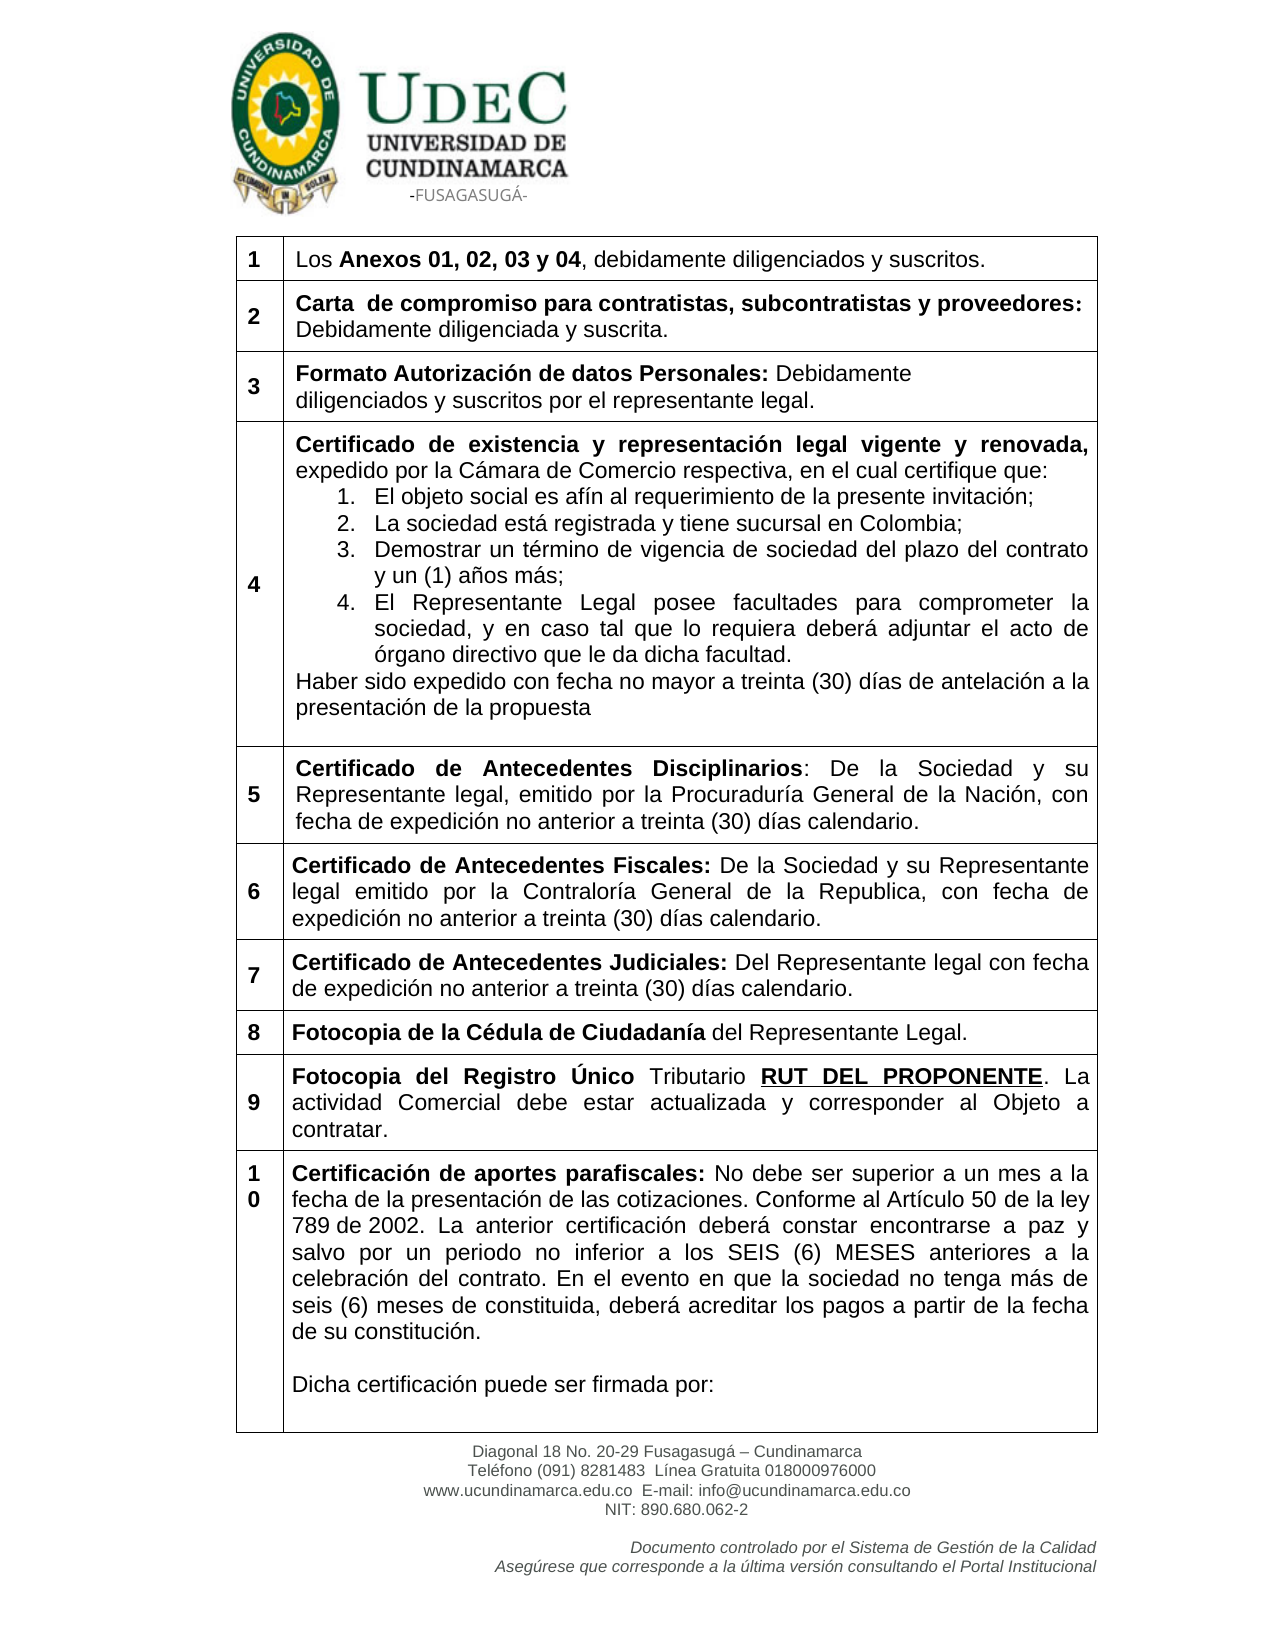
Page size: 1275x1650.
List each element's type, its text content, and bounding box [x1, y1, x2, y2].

table_cell Certificado de Antecedentes Disciplinarios: De la Sociedad y su Representante legal, emitido por la Procuraduría General de la Nación, con fecha de expedición no anterior a treinta (30) días calendario. [284, 747, 1097, 842]
table_cell Los Anexos 01, 02, 03 y 04, debidamente diligenciados y suscritos. [284, 237, 1097, 280]
table_cell Carta de compromiso para contratistas, subcontratistas y proveedores: Debidamente diligenciada y suscrita. [284, 281, 1097, 351]
table_cell Certificado de existencia y representación legal vigente y renovada, expedido por la Cámara de Comercio respectiva, en el cual certifique que: El objeto social es afín al requerimiento de la presente invitación; La sociedad está registrada y tiene sucursal en Colombia; Demostrar un término de vigencia de sociedad del plazo del contrato y un (1) años más; El Representante Legal posee facultades para comprometer la sociedad, y en caso tal que lo requiera deberá adjuntar el acto de órgano directivo que le da dicha facultad. Haber sido expedido con fecha no mayor a treinta (30) días de antelación a la presentación de la propuesta [284, 422, 1097, 746]
table_cell 3 [237, 352, 283, 421]
table_cell Fotocopia de la Cédula de Ciudadanía del Representante Legal. [284, 1011, 1097, 1054]
table_cell 8 [237, 1011, 283, 1054]
table_cell 5 [237, 747, 283, 842]
table_cell 9 [237, 1055, 283, 1150]
table_cell Formato Autorización de datos Personales: Debidamente diligenciados y suscritos por el representante legal. [284, 352, 1097, 421]
table_cell 10 [237, 1151, 283, 1432]
picture [230, 31, 571, 217]
table_cell 2 [237, 281, 283, 351]
table_cell 1 [237, 237, 283, 280]
table_cell 6 [237, 844, 283, 939]
table_cell Fotocopia del Registro Único Tributario RUT DEL PROPONENTE. La actividad Comercial debe estar actualizada y corresponder al Objeto a contratar. [284, 1055, 1097, 1150]
table_cell Certificado de Antecedentes Fiscales: De la Sociedad y su Representante legal emitido por la Contraloría General de la Republica, con fecha de expedición no anterior a treinta (30) días calendario. [284, 844, 1097, 939]
table_cell 7 [237, 940, 283, 1009]
table_cell 4 [237, 422, 283, 746]
table_cell Certificado de Antecedentes Judiciales: Del Representante legal con fecha de expedición no anterior a treinta (30) días calendario. [284, 940, 1097, 1009]
